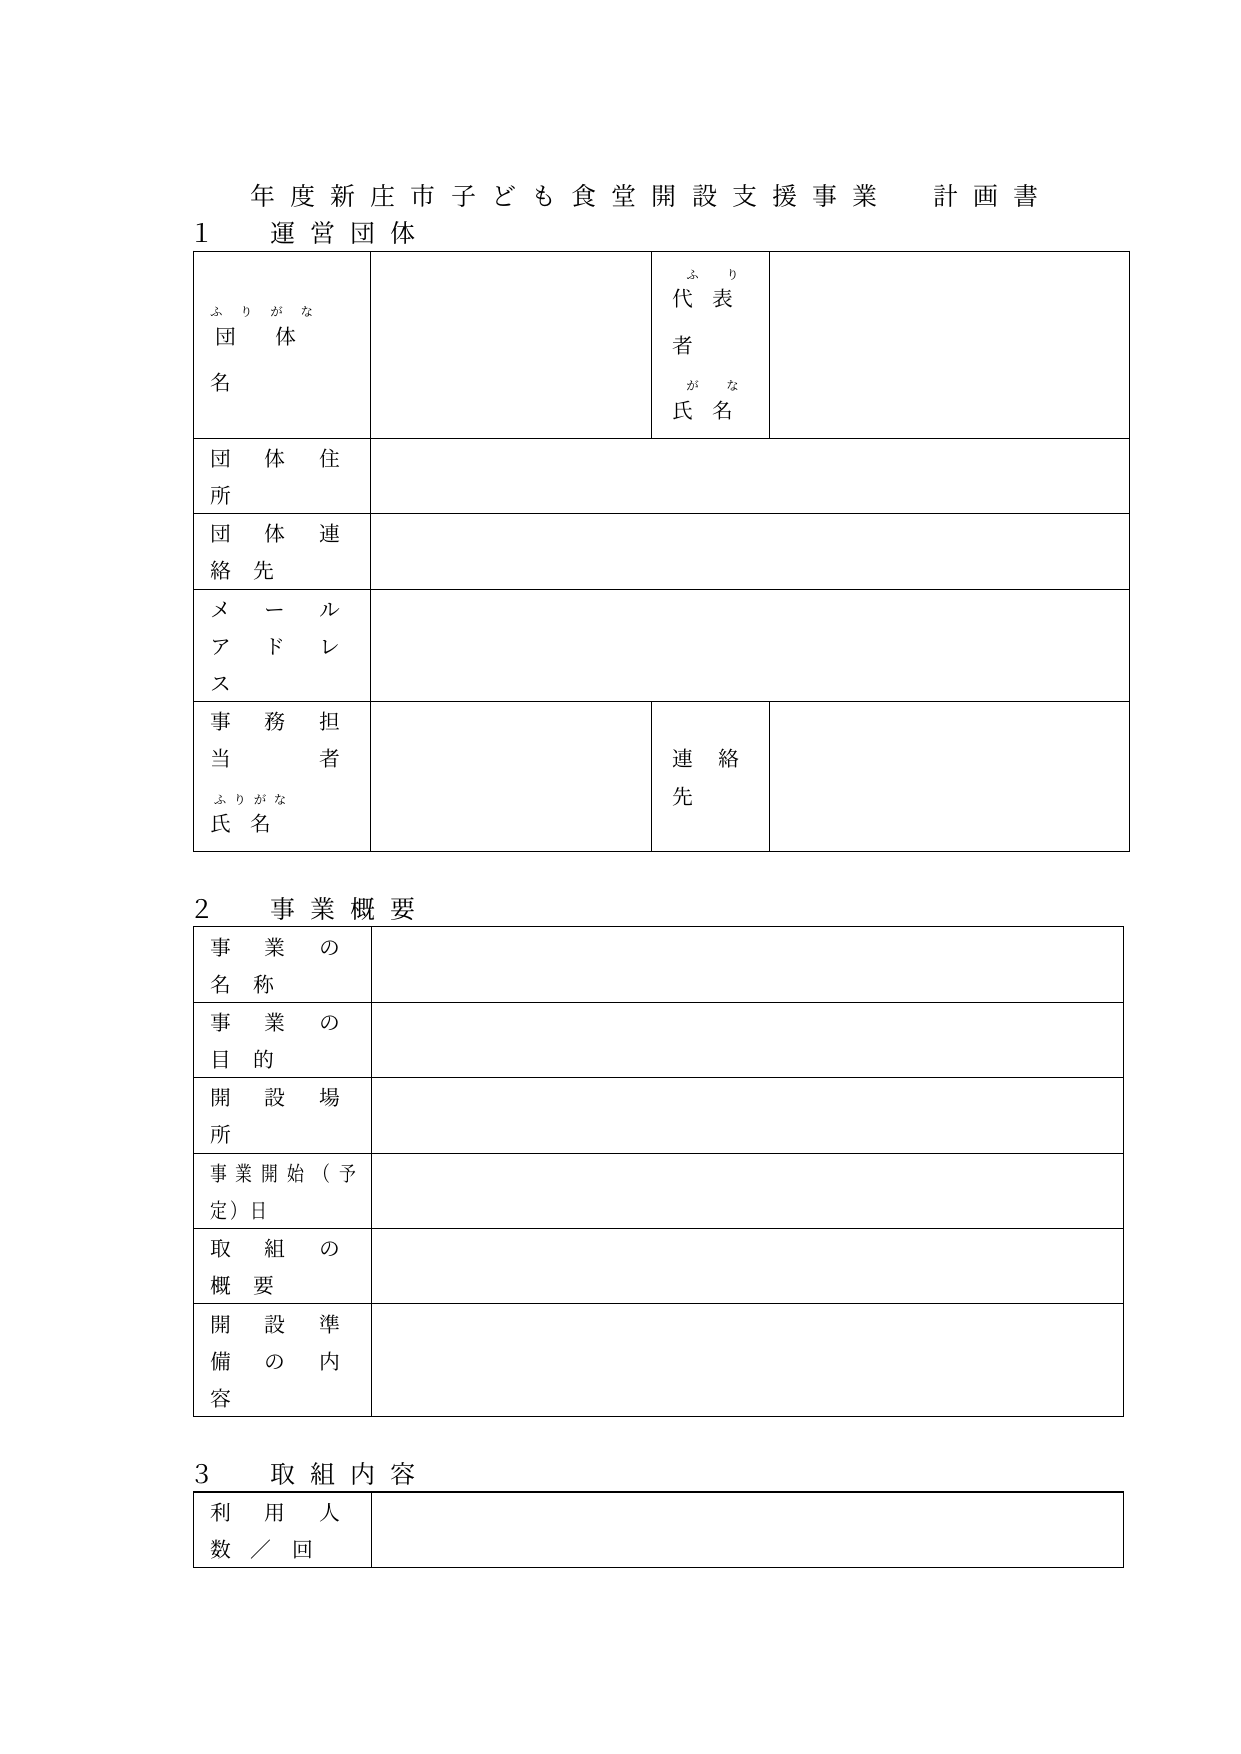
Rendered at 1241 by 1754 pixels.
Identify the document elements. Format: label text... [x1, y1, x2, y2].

table_cell 団体連絡先 [194, 514, 370, 588]
table_cell 事業の目的 [194, 1003, 371, 1077]
table_cell 取組の概要 [194, 1229, 371, 1303]
table_header [770, 252, 1129, 438]
table_cell [372, 1304, 1123, 1416]
table_cell [372, 1229, 1123, 1303]
table_cell [372, 1078, 1123, 1152]
table_cell [372, 1154, 1123, 1228]
table_cell メールアドレス [194, 590, 370, 701]
table_cell [371, 702, 651, 851]
table_cell 団体住所 [194, 439, 370, 513]
table_header [372, 927, 1123, 1002]
text 年度新庄市子ども食堂開設支援事業 計画書 [149, 176, 1114, 213]
table_header [652, 252, 769, 438]
table_cell [371, 439, 1129, 513]
table_cell 事務担当者 [194, 702, 370, 851]
text １ 運営団体 [149, 213, 1114, 251]
table_header 利用人数／回 [194, 1493, 371, 1567]
table_cell [372, 1003, 1123, 1077]
table_header 事業の名称 [194, 927, 371, 1002]
table_cell 事業開始（予定）日 [194, 1154, 371, 1228]
table_cell [371, 514, 1129, 588]
table_header [371, 252, 651, 438]
table_cell [770, 702, 1129, 851]
text ３ 取組内容 [149, 1454, 1114, 1491]
text ２ 事業概要 [149, 889, 1114, 926]
table_header [372, 1493, 1123, 1567]
table_cell [371, 590, 1129, 701]
table_header [194, 252, 370, 438]
table_cell 開設準備の内容 [194, 1304, 371, 1416]
table_cell 開設場所 [194, 1078, 371, 1152]
table_cell 連絡先 [652, 702, 769, 851]
